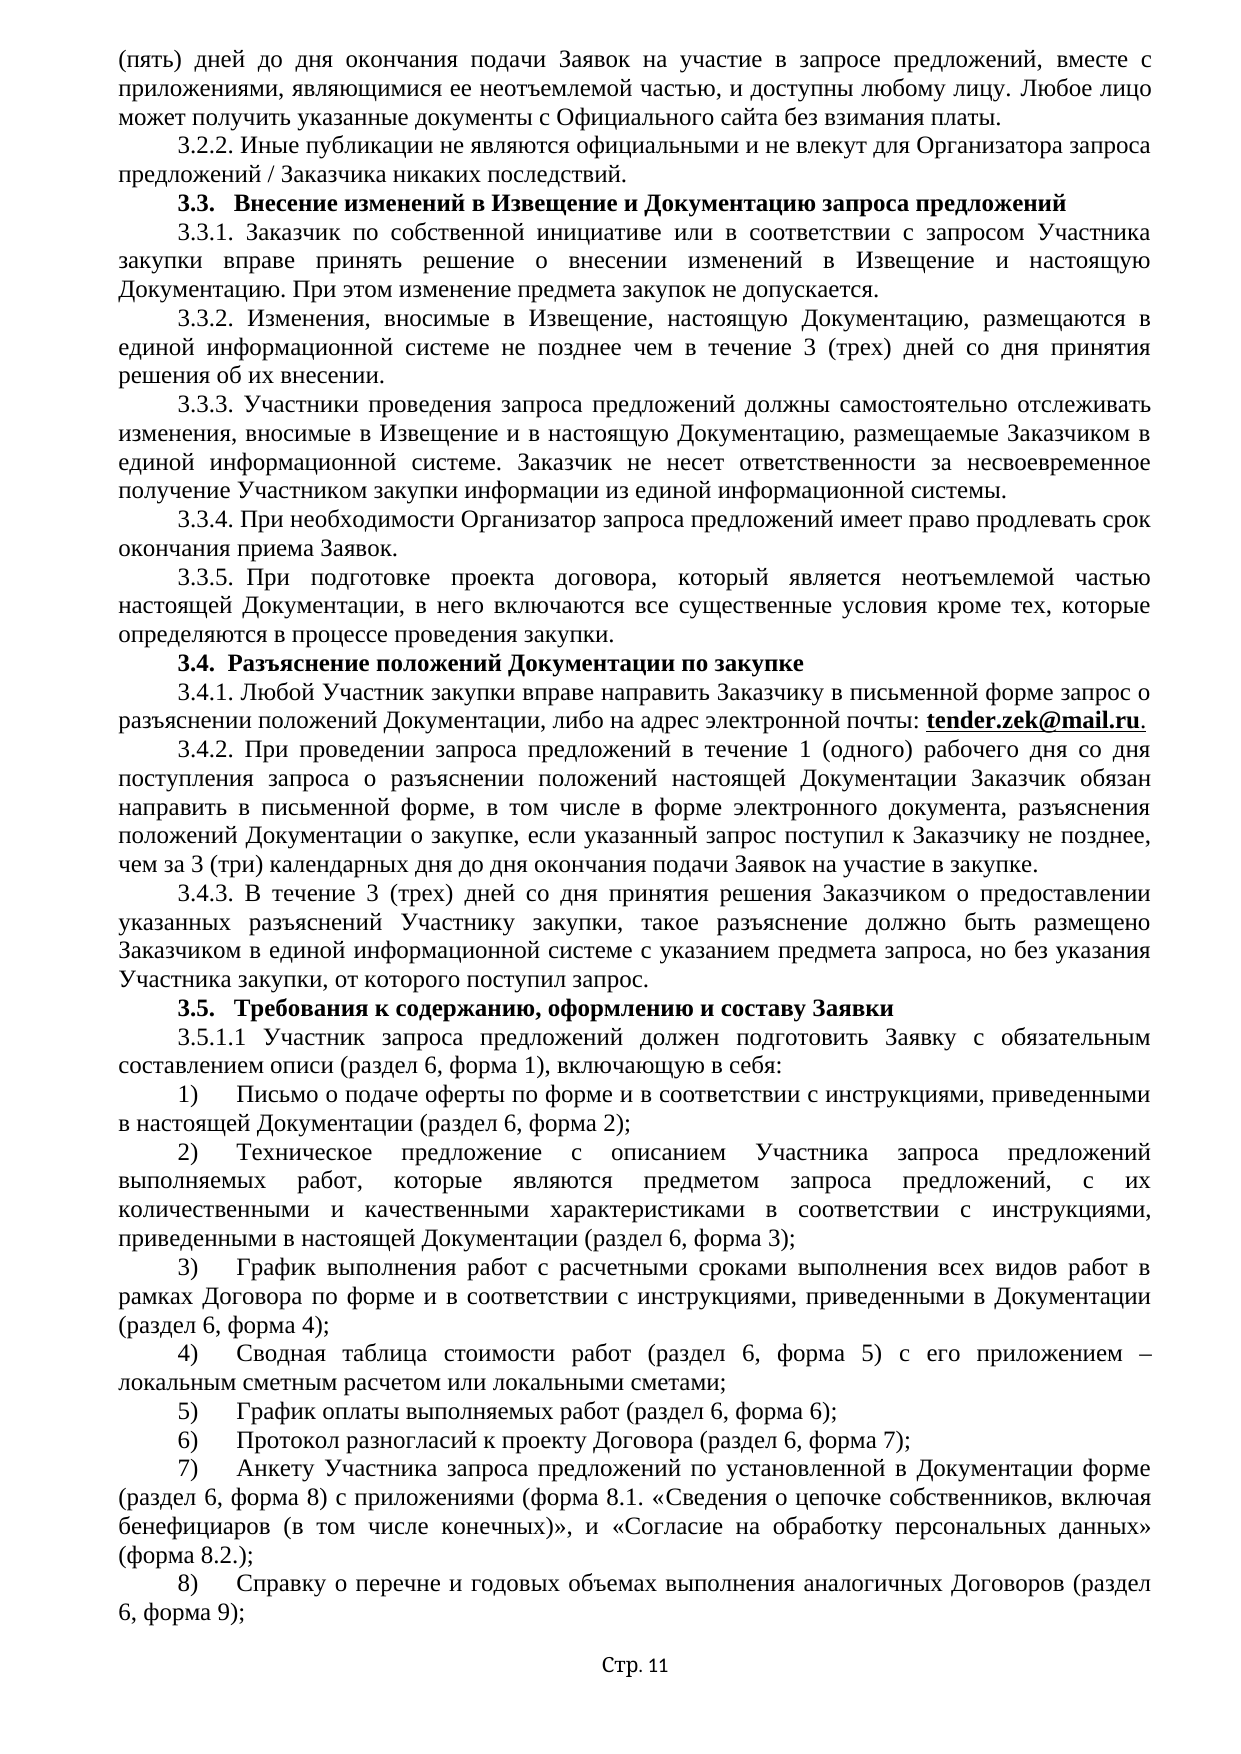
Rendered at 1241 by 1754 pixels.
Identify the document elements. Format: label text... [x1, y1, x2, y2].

list 3.5. Требования к содержанию, оформлению и составу Заявки [118, 993, 1152, 1022]
text 3.4. Разъяснение положений Документации по закупке [118, 648, 1152, 677]
text 1) Письмо о подаче оферты по форме и в соответствии с инструкциями, приведенными в настоящей Документации (раздел 6, форма 2); [118, 1079, 1152, 1137]
subtitle 3.3. Внесение изменений в Извещение и Документацию запроса предложений [118, 188, 1152, 217]
text 4) Сводная таблица стоимости работ (раздел 6, форма 5) с его приложением – локальным сметным расчетом или локальными сметами; [118, 1338, 1152, 1396]
text 3) График выполнения работ с расчетными сроками выполнения всех видов работ в рамках Договора по форме и в соответствии с инструкциями, приведенными в Документации (раздел 6, форма 4); [118, 1252, 1152, 1338]
text 3.3.5. При подготовке проекта договора, который является неотъемлемой частью настоящей Документации, в него включаются все существенные условия кроме тех, которые определяются в процессе проведения закупки. [118, 562, 1152, 648]
text 3.3.2. Изменения, вносимые в Извещение, настоящую Документацию, размещаются в единой информационной системе не позднее чем в течение 3 (трех) дней со дня принятия решения об их внесении. [118, 303, 1152, 389]
text 3.5.1.1 Участник запроса предложений должен подготовить Заявку с обязательным составлением описи (раздел 6, форма 1), включающую в себя: [118, 1022, 1152, 1079]
text 8) Справку о перечне и годовых объемах выполнения аналогичных Договоров (раздел 6, форма 9); [118, 1568, 1152, 1626]
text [118, 44, 1152, 131]
text 7) Анкету Участника запроса предложений по установленной в Документации форме (раздел 6, форма 8) с приложениями (форма 8.1. «Сведения о цепочке собственников, включая бенефициаров (в том числе конечных)», и «Согласие на обработку персональных данных» (форма 8.2.); [118, 1453, 1152, 1568]
text 3.3.4. При необходимости Организатор запроса предложений имеет право продлевать срок окончания приема Заявок. [118, 504, 1152, 562]
list 2) Техническое предложение с описанием Участника запроса предложений выполняемых работ, которые являются предметом запроса предложений, с их количественными и качественными характеристиками в соответствии с инструкциями, приведенными в настоящей Документации (раздел 6, форма 3); [118, 1137, 1152, 1252]
text 5) График оплаты выполняемых работ (раздел 6, форма 6); [118, 1396, 1152, 1425]
text 3.3.3. Участники проведения запроса предложений должны самостоятельно отслеживать изменения, вносимые в Извещение и в настоящую Документацию, размещаемые Заказчиком в единой информационной системе. Заказчик не несет ответственности за несвоевременное получение Участником закупки информации из единой информационной системы. [118, 389, 1152, 504]
text 6) Протокол разногласий к проекту Договора (раздел 6, форма 7); [118, 1425, 1152, 1453]
text 3.4.1. Любой Участник закупки вправе направить Заказчику в письменной форме запрос о разъяснении положений Документации, либо на адрес электронной почты: tender.zek@mail.ru. [118, 677, 1152, 734]
text 3.2.2. Иные публикации не являются официальными и не влекут для Организатора запроса предложений / Заказчика никаких последствий. [118, 131, 1152, 188]
text 3.3.1. Заказчик по собственной инициативе или в соответствии с запросом Участника закупки вправе принять решение о внесении изменений в Извещение и настоящую Документацию. При этом изменение предмета закупок не допускается. [118, 217, 1152, 303]
text 3.4.3. В течение 3 (трех) дней со дня принятия решения Заказчиком о предоставлении указанных разъяснений Участнику закупки, такое разъяснение должно быть размещено Заказчиком в единой информационной системе с указанием предмета запроса, но без указания Участника закупки, от которого поступил запрос. [118, 878, 1152, 993]
text 3.4.2. При проведении запроса предложений в течение 1 (одного) рабочего дня со дня поступления запроса о разъяснении положений настоящей Документации Заказчик обязан направить в письменной форме, в том числе в форме электронного документа, разъяснения положений Документации о закупке, если указанный запрос поступил к Заказчику не позднее, чем за 3 (три) календарных дня до дня окончания подачи Заявок на участие в закупке. [118, 734, 1152, 878]
